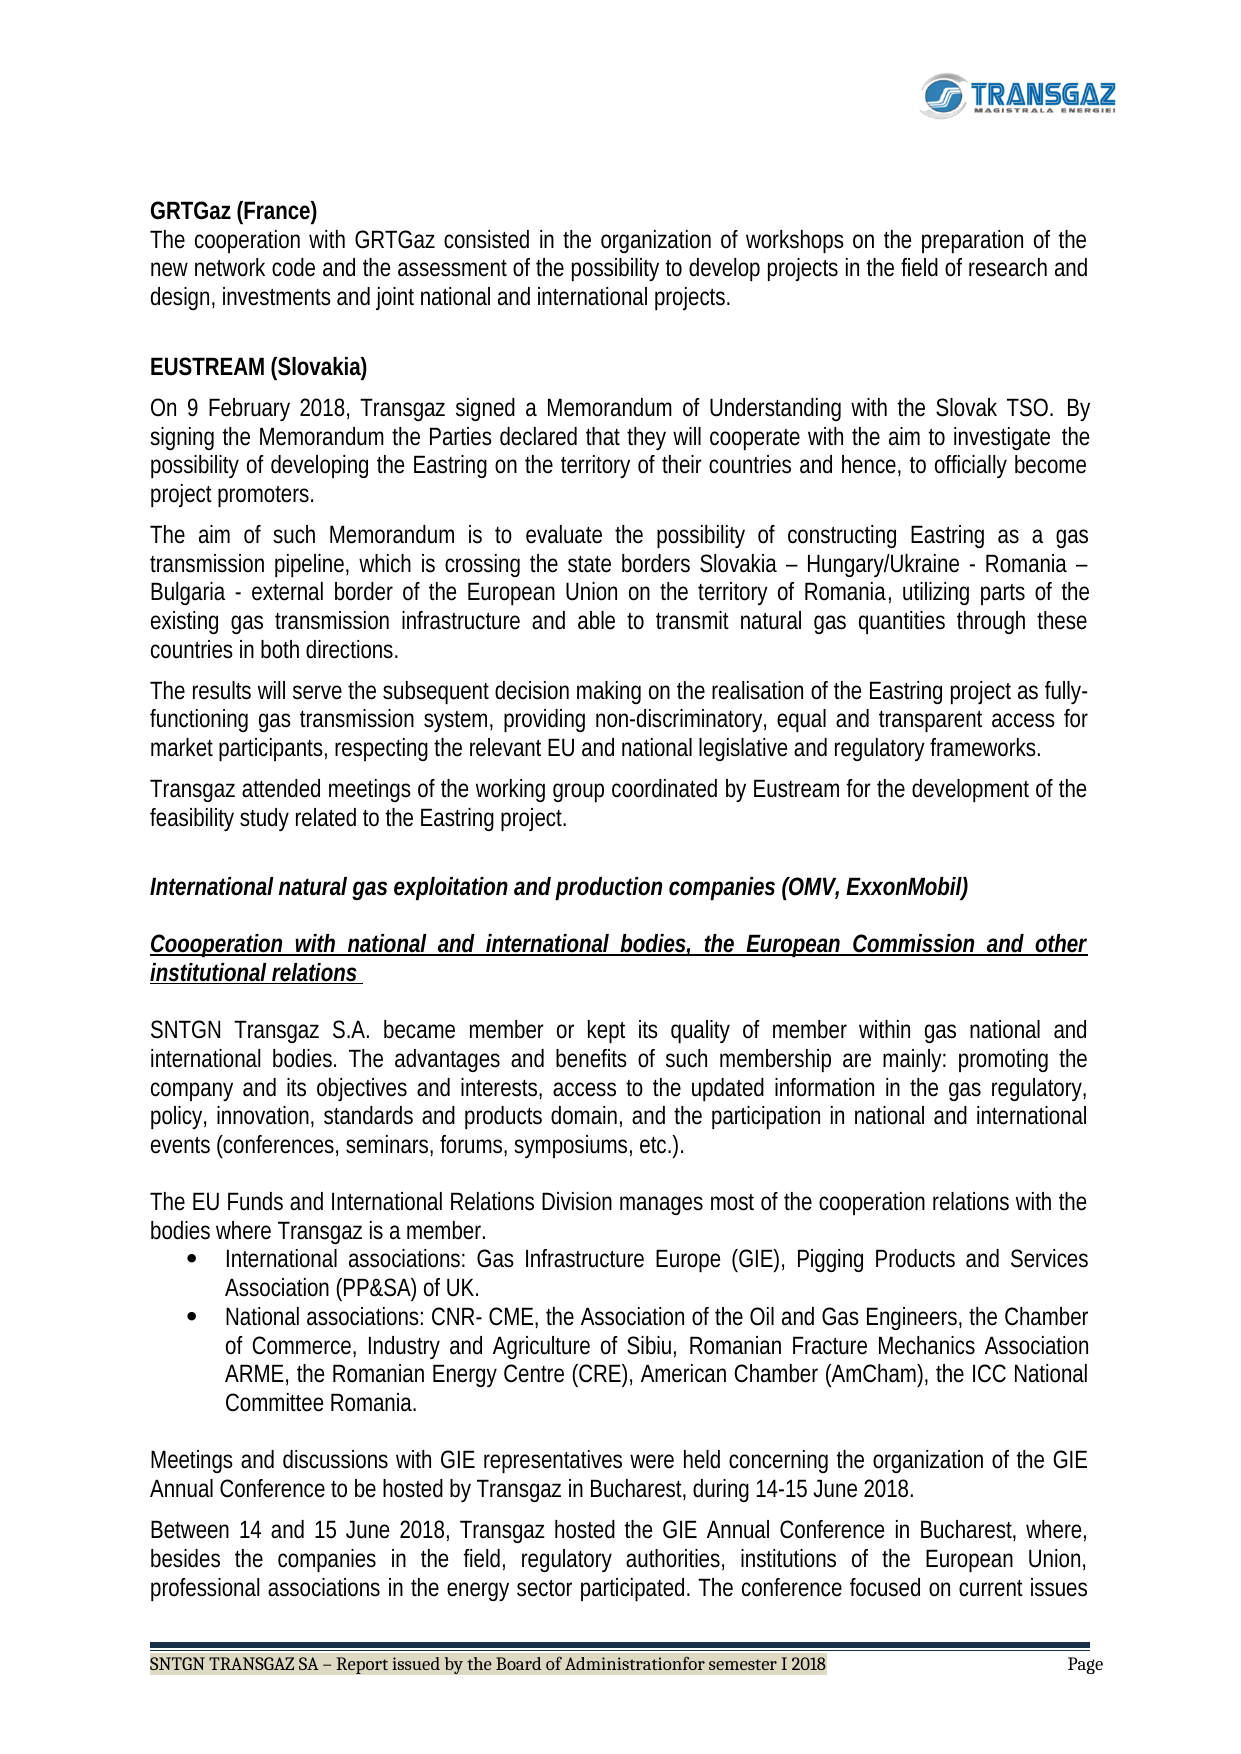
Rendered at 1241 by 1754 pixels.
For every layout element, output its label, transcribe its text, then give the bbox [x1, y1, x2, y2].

text The cooperation with GRTGaz consisted in the organization of workshops on the preparation of the new network code and the assessment of the possibility to develop projects in the field of research and design, investments and joint national and international projects. [150, 225, 1090, 311]
text Transgaz attended meetings of the working group coordinated by Eustream for the development of the feasibility study related to the Eastring project. [150, 774, 1090, 832]
list International associations: Gas Infrastructure Europe (GIE), Pigging Products and Services Association (PP&SA) of UK. [187, 1244, 1090, 1302]
text The aim of such Memorandum is to evaluate the possibility of constructing Eastring as a gas transmission pipeline, which is crossing the state borders Slovakia – Hungary/Ukraine - Romania – Bulgaria - external border of the European Union on the territory of Romania, utilizing parts of the existing gas transmission infrastructure and able to transmit natural gas quantities through these countries in both directions. [150, 520, 1090, 663]
text The results will serve the subsequent decision making on the realisation of the Eastring project as fully-functioning gas transmission system, providing non-discriminatory, equal and transparent access for market participants, respecting the relevant EU and national legislative and regulatory frameworks. [150, 676, 1090, 762]
text The EU Funds and International Relations Division manages most of the cooperation relations with the bodies where Transgaz is a member. [150, 1187, 1090, 1244]
text EUSTREAM (Slovakia) [150, 352, 1090, 381]
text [150, 1515, 1090, 1601]
text International natural gas exploitation and production companies (OMV, ExxonMobil) [150, 872, 1090, 901]
text SNTGN Transgaz S.A. became member or kept its quality of member within gas national and international bodies. The advantages and benefits of such membership are mainly: promoting the company and its objectives and interests, access to the updated information in the gas regulatory, policy, innovation, standards and products domain, and the participation in national and international events (conferences, seminars, forums, symposiums, etc.). [150, 1015, 1090, 1158]
picture [917, 60, 1119, 137]
text On 9 February 2018, Transgaz signed a Memorandum of Understanding with the Slovak TSO. By signing the Memorandum the Parties declared that they will cooperate with the aim to investigate the possibility of developing the Eastring on the territory of their countries and hence, to officially become project promoters. [150, 393, 1090, 508]
text Meetings and discussions with GIE representatives were held concerning the organization of the GIE Annual Conference to be hosted by Transgaz in Bucharest, during 14-15 June 2018. [150, 1445, 1090, 1503]
text Coooperation with national and international bodies, the European Commission and other institutional relations [150, 929, 1090, 987]
list National associations: CNR- CME, the Association of the Oil and Gas Engineers, the Chamber of Commerce, Industry and Agriculture of Sibiu, Romanian Fracture Mechanics Association ARME, the Romanian Energy Centre (CRE), American Chamber (AmCham), the ICC National Committee Romania. [187, 1302, 1090, 1417]
text GRTGaz (France) [150, 196, 1090, 225]
